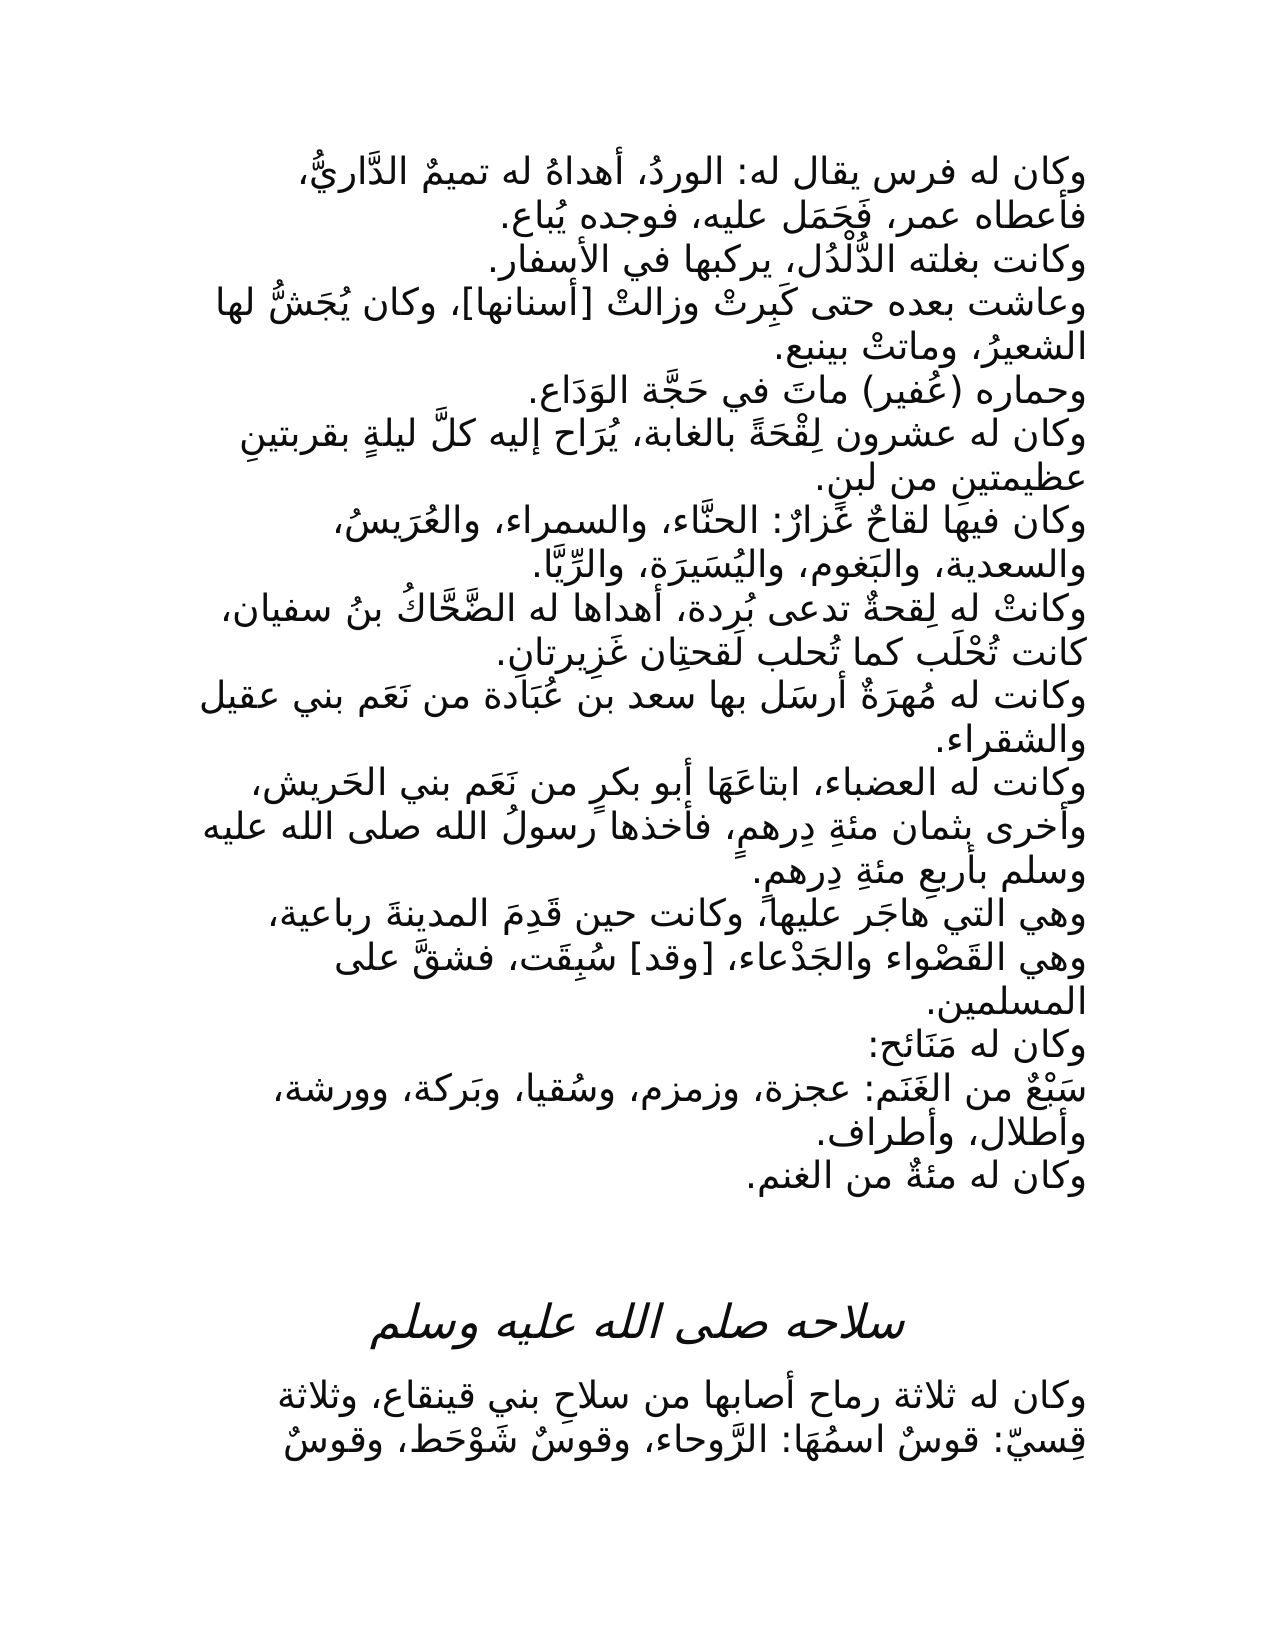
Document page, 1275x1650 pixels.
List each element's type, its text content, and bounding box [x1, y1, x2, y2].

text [187, 1374, 1087, 1461]
subtitle سلاحه صلى الله عليه وسلم [187, 1295, 1087, 1350]
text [187, 150, 1087, 1197]
